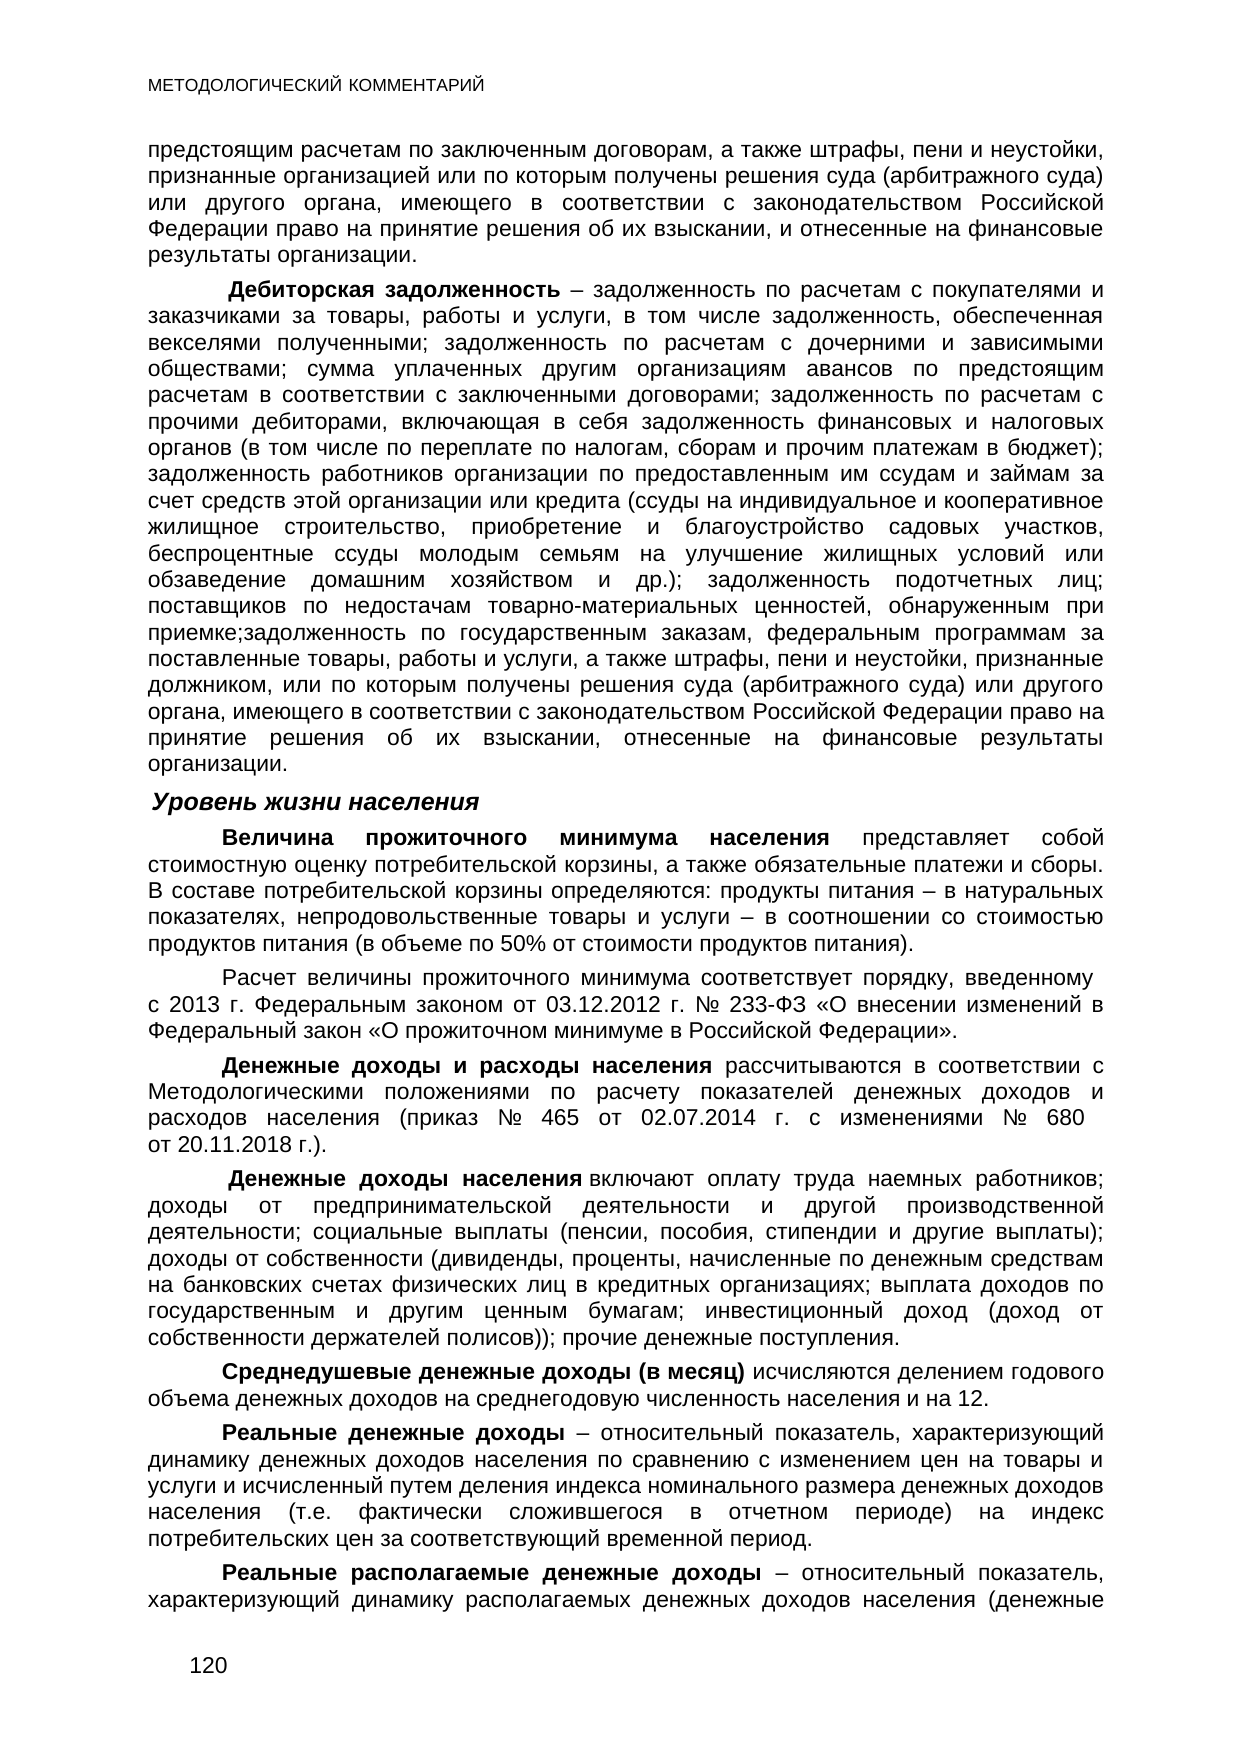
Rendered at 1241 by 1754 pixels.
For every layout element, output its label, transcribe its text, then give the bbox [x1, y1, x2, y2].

text Расчет величины прожиточного минимума соответствует порядку, введенному с 2013 г. Федеральным законом от 03.12.2012 г. № 233-ФЗ «О внесении изменений в Федеральный закон «О прожиточном минимуме в Российской Федерации». [148, 964, 1104, 1043]
text Дебиторская задолженность – задолженность по расчетам с покупателями и заказчиками за товары, работы и услуги, в том числе задолженность, обеспеченная векселями полученными; задолженность по расчетам с дочерними и зависимыми обществами; сумма уплаченных другим организациям авансов по предстоящим расчетам в соответствии с заключенными договорами; задолженность по расчетам с прочими дебиторами, включающая в себя задолженность финансовых и налоговых органов (в том числе по переплате по налогам, сборам и прочим платежам в бюджет); задолженность работников организации по предоставленным им ссудам и займам за счет средств этой организации или кредита (ссуды на индивидуальное и кооперативное жилищное строительство, приобретение и благоустройство садовых участков, беспроцентные ссуды молодым семьям на улучшение жилищных условий или обзаведение домашним хозяйством и др.); задолженность подотчетных лиц; поставщиков по недостачам товарно-материальных ценностей, обнаруженным при приемке;задолженность по государственным заказам, федеральным программам за поставленные товары, работы и услуги, а также штрафы, пени и неустойки, признанные должником, или по которым получены решения суда (арбитражного суда) или другого органа, имеющего в соответствии с законодательством Российской Федерации право на принятие решения об их взыскании, отнесенные на финансовые результаты организации. [148, 276, 1104, 777]
text Уровень жизни населения [148, 787, 1104, 816]
text Денежные доходы и расходы населения рассчитываются в соответствии с Методологическими положениями по расчету показателей денежных доходов и расходов населения (приказ № 465 от 02.07.2014 г. с изменениями № 680 от 20.11.2018 г.). [148, 1052, 1104, 1157]
text Денежные доходы населения включают оплату труда наемных работников; доходы от предпринимательской деятельности и другой производственной деятельности; социальные выплаты (пенсии, пособия, стипендии и другие выплаты); доходы от собственности (дивиденды, проценты, начисленные по денежным средствам на банковских счетах физических лиц в кредитных организациях; выплата доходов по государственным и другим ценным бумагам; инвестиционный доход (доход от собственности держателей полисов)); прочие денежные поступления. [148, 1165, 1104, 1350]
text Реальные денежные доходы – относительный показатель, характеризующий динамику денежных доходов населения по сравнению с изменением цен на товары и услуги и исчисленный путем деления индекса номинального размера денежных доходов населения (т.е. фактически сложившегося в отчетном периоде) на индекс потребительских цен за соответствующий временной период. [148, 1419, 1104, 1551]
text Величина прожиточного минимума населения представляет собой стоимостную оценку потребительской корзины, а также обязательные платежи и сборы. В составе потребительской корзины определяются: продукты питания – в натуральных показателях, непродовольственные товары и услуги – в соотношении со стоимостью продуктов питания (в объеме по 50% от стоимости продуктов питания). [148, 824, 1104, 956]
text Среднедушевые денежные доходы (в месяц) исчисляются делением годового объема денежных доходов на среднегодовую численность населения и на 12. [148, 1358, 1104, 1411]
